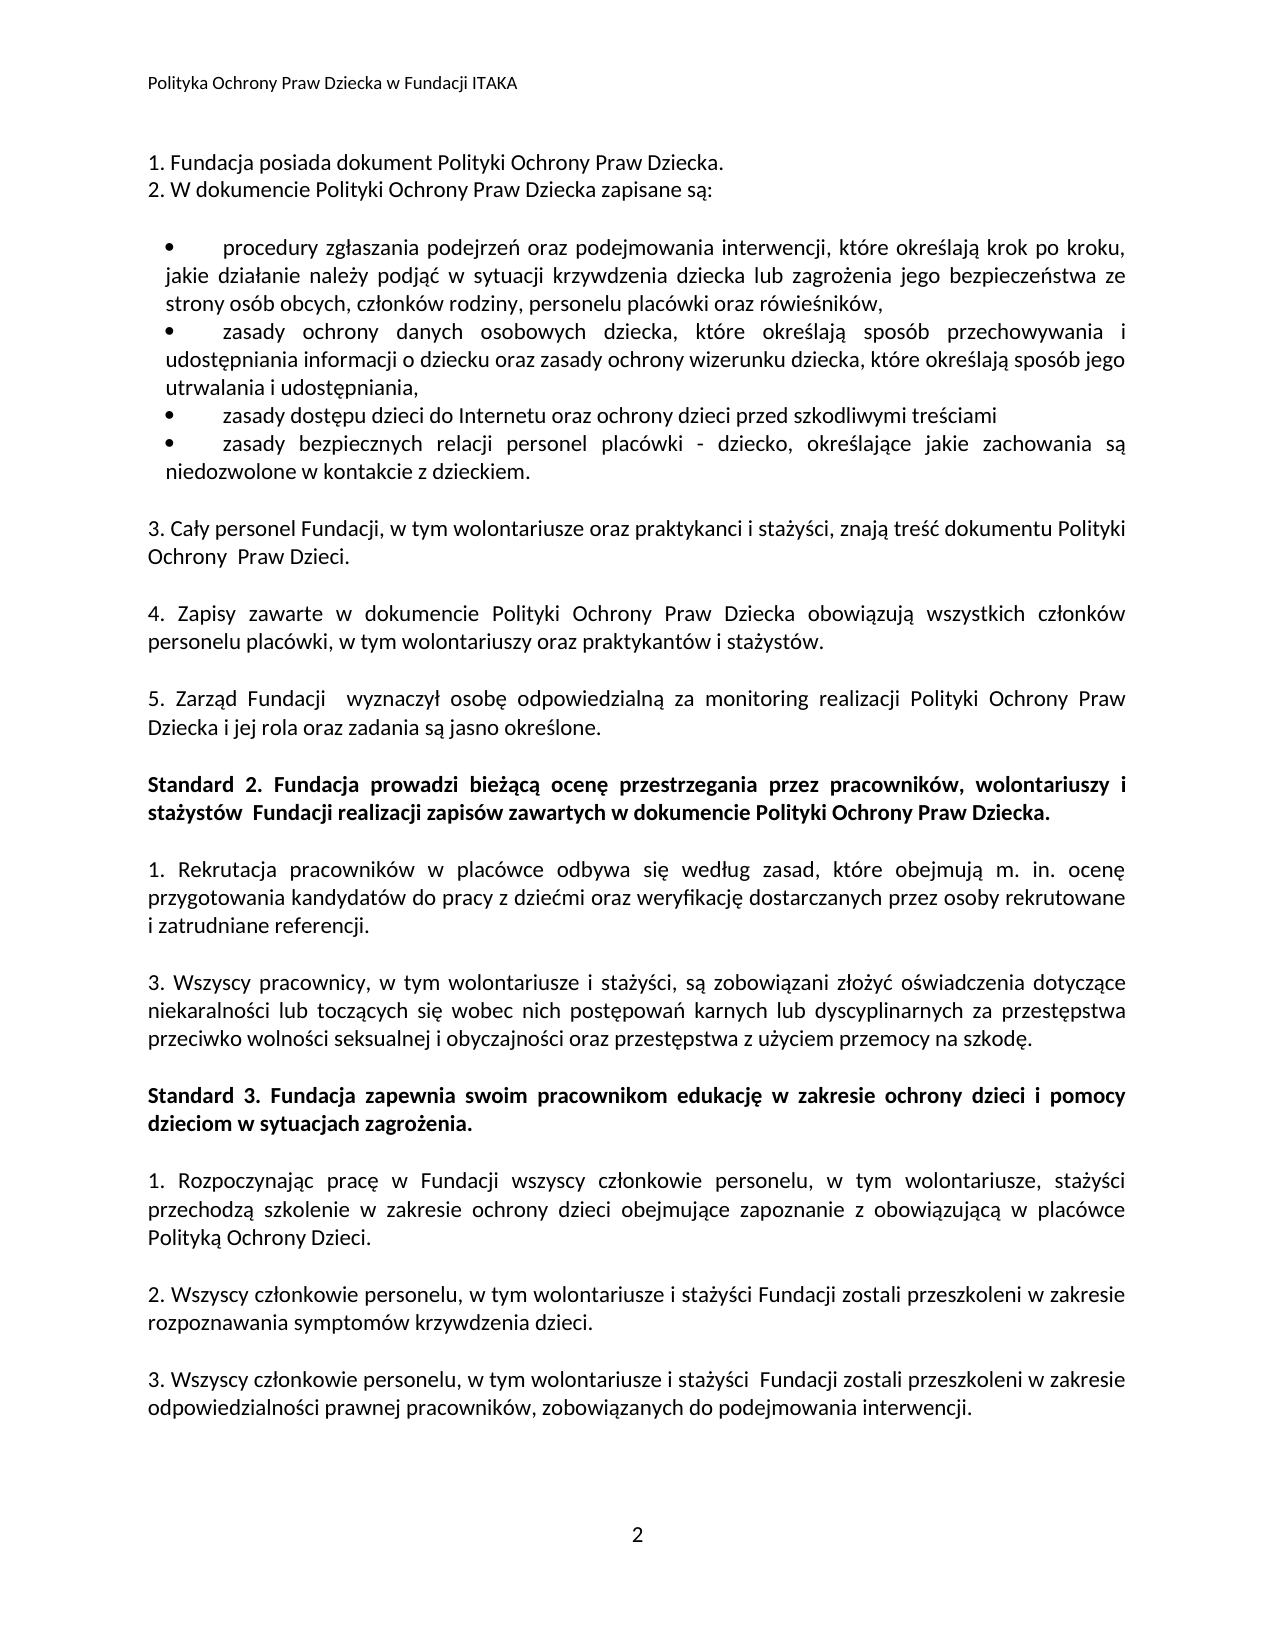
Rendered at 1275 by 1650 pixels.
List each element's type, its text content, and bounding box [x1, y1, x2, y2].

list procedury zgłaszania podejrzeń oraz podejmowania interwencji, które określają krok po kroku, jakie działanie należy podjąć w sytuacji krzywdzenia dziecka lub zagrożenia jego bezpieczeństwa ze strony osób obcych, członków rodziny, personelu placówki oraz rówieśników, [165, 233, 1127, 317]
text 3. Wszyscy członkowie personelu, w tym wolontariusze i stażyści Fundacji zostali przeszkoleni w zakresie odpowiedzialności prawnej pracowników, zobowiązanych do podejmowania interwencji. [148, 1365, 1127, 1421]
text 1. Fundacja posiada dokument Polityki Ochrony Praw Dziecka. 2. W dokumencie Polityki Ochrony Praw Dziecka zapisane są: [148, 148, 1127, 204]
text 3. Cały personel Fundacji, w tym wolontariusze oraz praktykanci i stażyści, znają treść dokumentu Polityki Ochrony Praw Dzieci. [148, 514, 1127, 570]
list zasady bezpiecznych relacji personel placówki - dziecko, określające jakie zachowania są niedozwolone w kontakcie z dzieckiem. [165, 429, 1127, 485]
text 1. Rozpoczynając pracę w Fundacji wszyscy członkowie personelu, w tym wolontariusze, stażyści przechodzą szkolenie w zakresie ochrony dzieci obejmujące zapoznanie z obowiązującą w placówce Polityką Ochrony Dzieci. [148, 1167, 1127, 1251]
text 1. Rekrutacja pracowników w placówce odbywa się według zasad, które obejmują m. in. ocenę przygotowania kandydatów do pracy z dziećmi oraz weryfikację dostarczanych przez osoby rekrutowane i zatrudniane referencji. [148, 855, 1127, 939]
list zasady dostępu dzieci do Internetu oraz ochrony dzieci przed szkodliwymi treściami [165, 401, 1127, 429]
text 5. Zarząd Fundacji wyznaczył osobę odpowiedzialną za monitoring realizacji Polityki Ochrony Praw Dziecka i jej rola oraz zadania są jasno określone. [148, 684, 1127, 741]
list zasady ochrony danych osobowych dziecka, które określają sposób przechowywania i udostępniania informacji o dziecku oraz zasady ochrony wizerunku dziecka, które określają sposób jego utrwalania i udostępniania, [165, 317, 1127, 401]
text 4. Zapisy zawarte w dokumencie Polityki Ochrony Praw Dziecka obowiązują wszystkich członków personelu placówki, w tym wolontariuszy oraz praktykantów i stażystów. [148, 599, 1127, 655]
text Standard 3. Fundacja zapewnia swoim pracownikom edukację w zakresie ochrony dzieci i pomocy dzieciom w sytuacjach zagrożenia. [148, 1081, 1127, 1137]
text 2. Wszyscy członkowie personelu, w tym wolontariusze i stażyści Fundacji zostali przeszkoleni w zakresie rozpoznawania symptomów krzywdzenia dzieci. [148, 1280, 1127, 1336]
text Standard 2. Fundacja prowadzi bieżącą ocenę przestrzegania przez pracowników, wolontariuszy i stażystów Fundacji realizacji zapisów zawartych w dokumencie Polityki Ochrony Praw Dziecka. [148, 770, 1127, 826]
text 3. Wszyscy pracownicy, w tym wolontariusze i stażyści, są zobowiązani złożyć oświadczenia dotyczące niekaralności lub toczących się wobec nich postępowań karnych lub dyscyplinarnych za przestępstwa przeciwko wolności seksualnej i obyczajności oraz przestępstwa z użyciem przemocy na szkodę. [148, 968, 1127, 1052]
